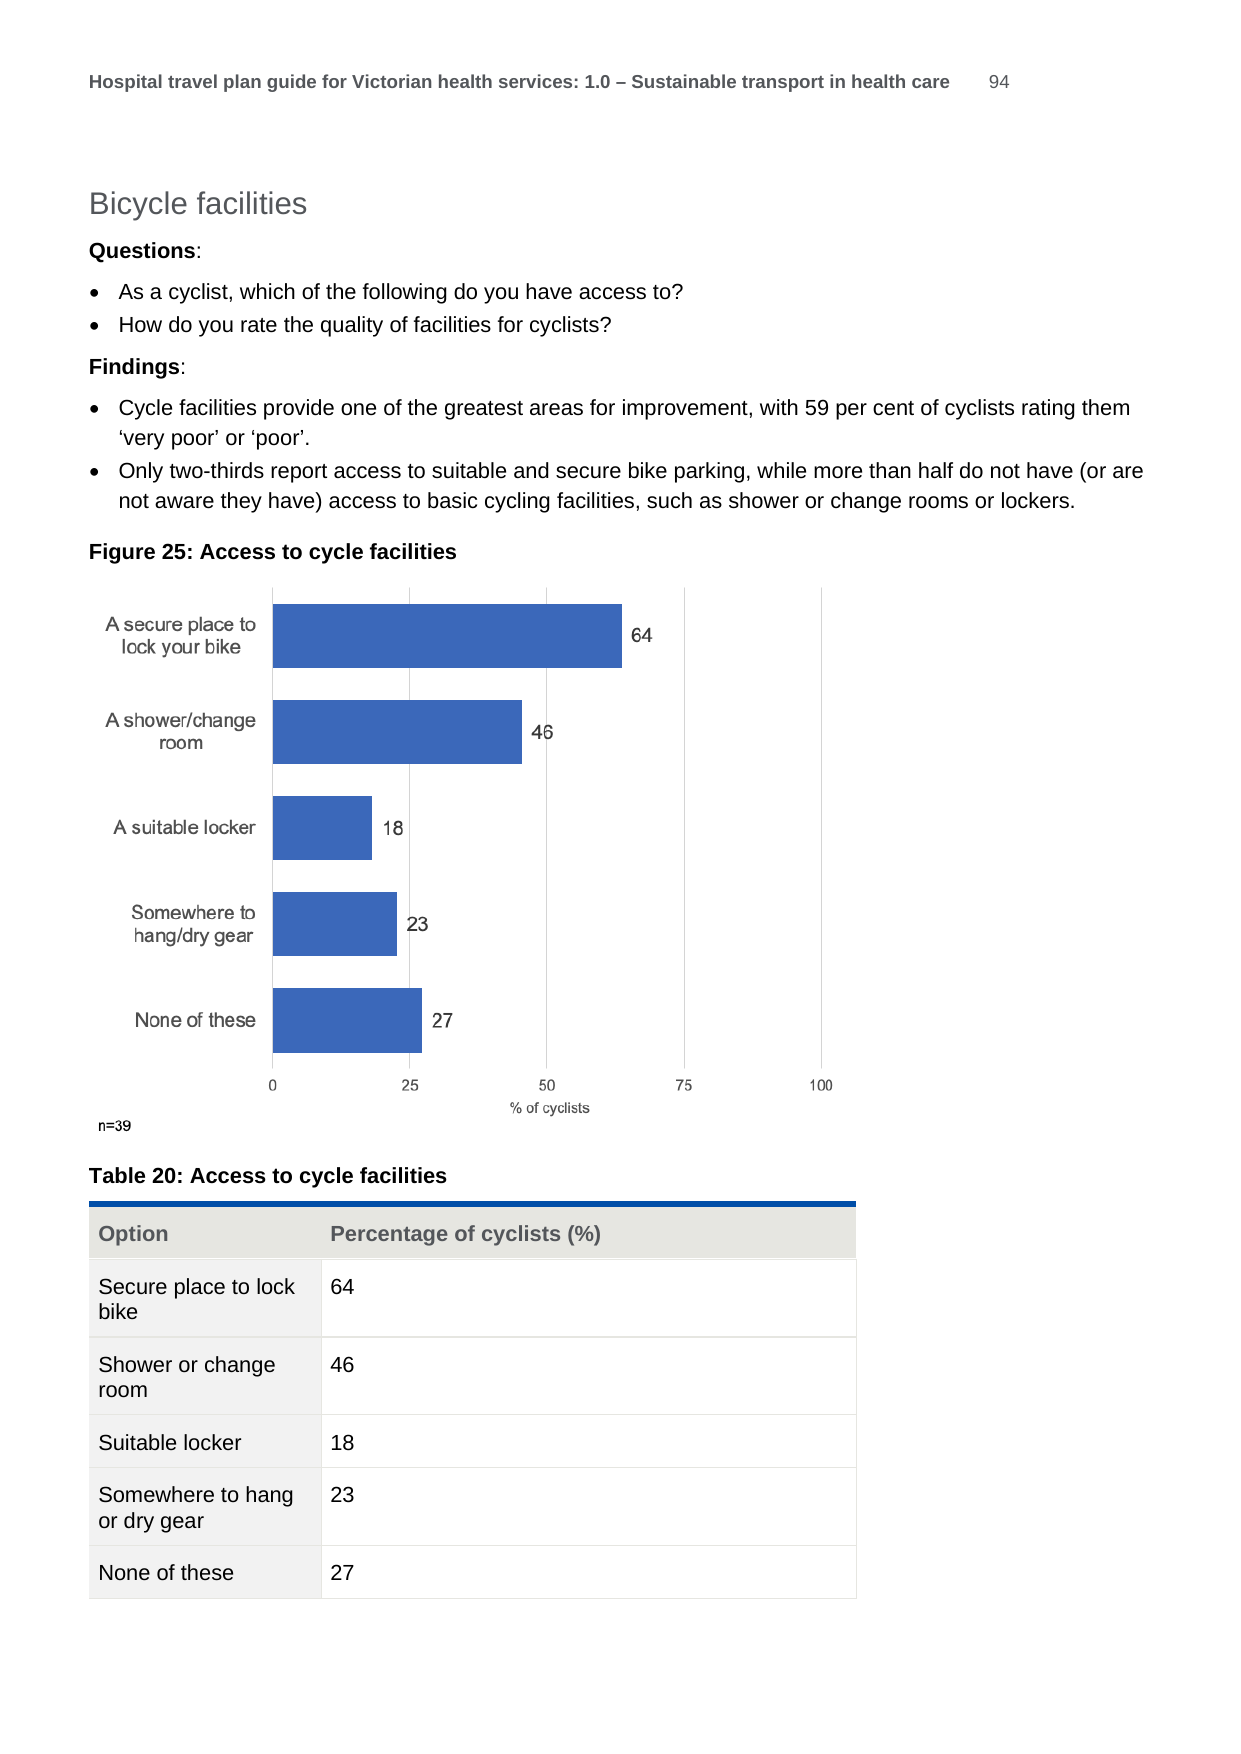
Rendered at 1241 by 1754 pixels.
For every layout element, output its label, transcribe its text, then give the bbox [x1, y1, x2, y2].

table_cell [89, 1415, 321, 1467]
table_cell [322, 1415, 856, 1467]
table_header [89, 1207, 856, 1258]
subtitle Bicycle facilities [89, 185, 1152, 221]
text Table 20: Access to cycle facilities [89, 1162, 1152, 1188]
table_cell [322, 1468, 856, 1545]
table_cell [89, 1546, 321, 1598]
text As a cyclist, which of the following do you have access to? [89, 275, 1152, 304]
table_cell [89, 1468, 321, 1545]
picture [88, 576, 844, 1137]
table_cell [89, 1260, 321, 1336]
text Only two-thirds report access to suitable and secure bike parking, while more than half do not have (or are not aware they have) access to basic cycling facilities, such as shower or change rooms or lockers. [89, 454, 1152, 513]
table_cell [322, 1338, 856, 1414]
text Figure 25: Access to cycle facilities [89, 538, 1152, 564]
text Cycle facilities provide one of the greatest areas for improvement, with 59 per cent of cyclists rating them ‘very poor’ or ‘poor’. [89, 392, 1152, 450]
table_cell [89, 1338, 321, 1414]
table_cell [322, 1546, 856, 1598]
text Questions: [89, 234, 1152, 263]
text Findings: [89, 350, 1152, 379]
text How do you rate the quality of facilities for cyclists? [89, 309, 1152, 338]
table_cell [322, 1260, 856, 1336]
